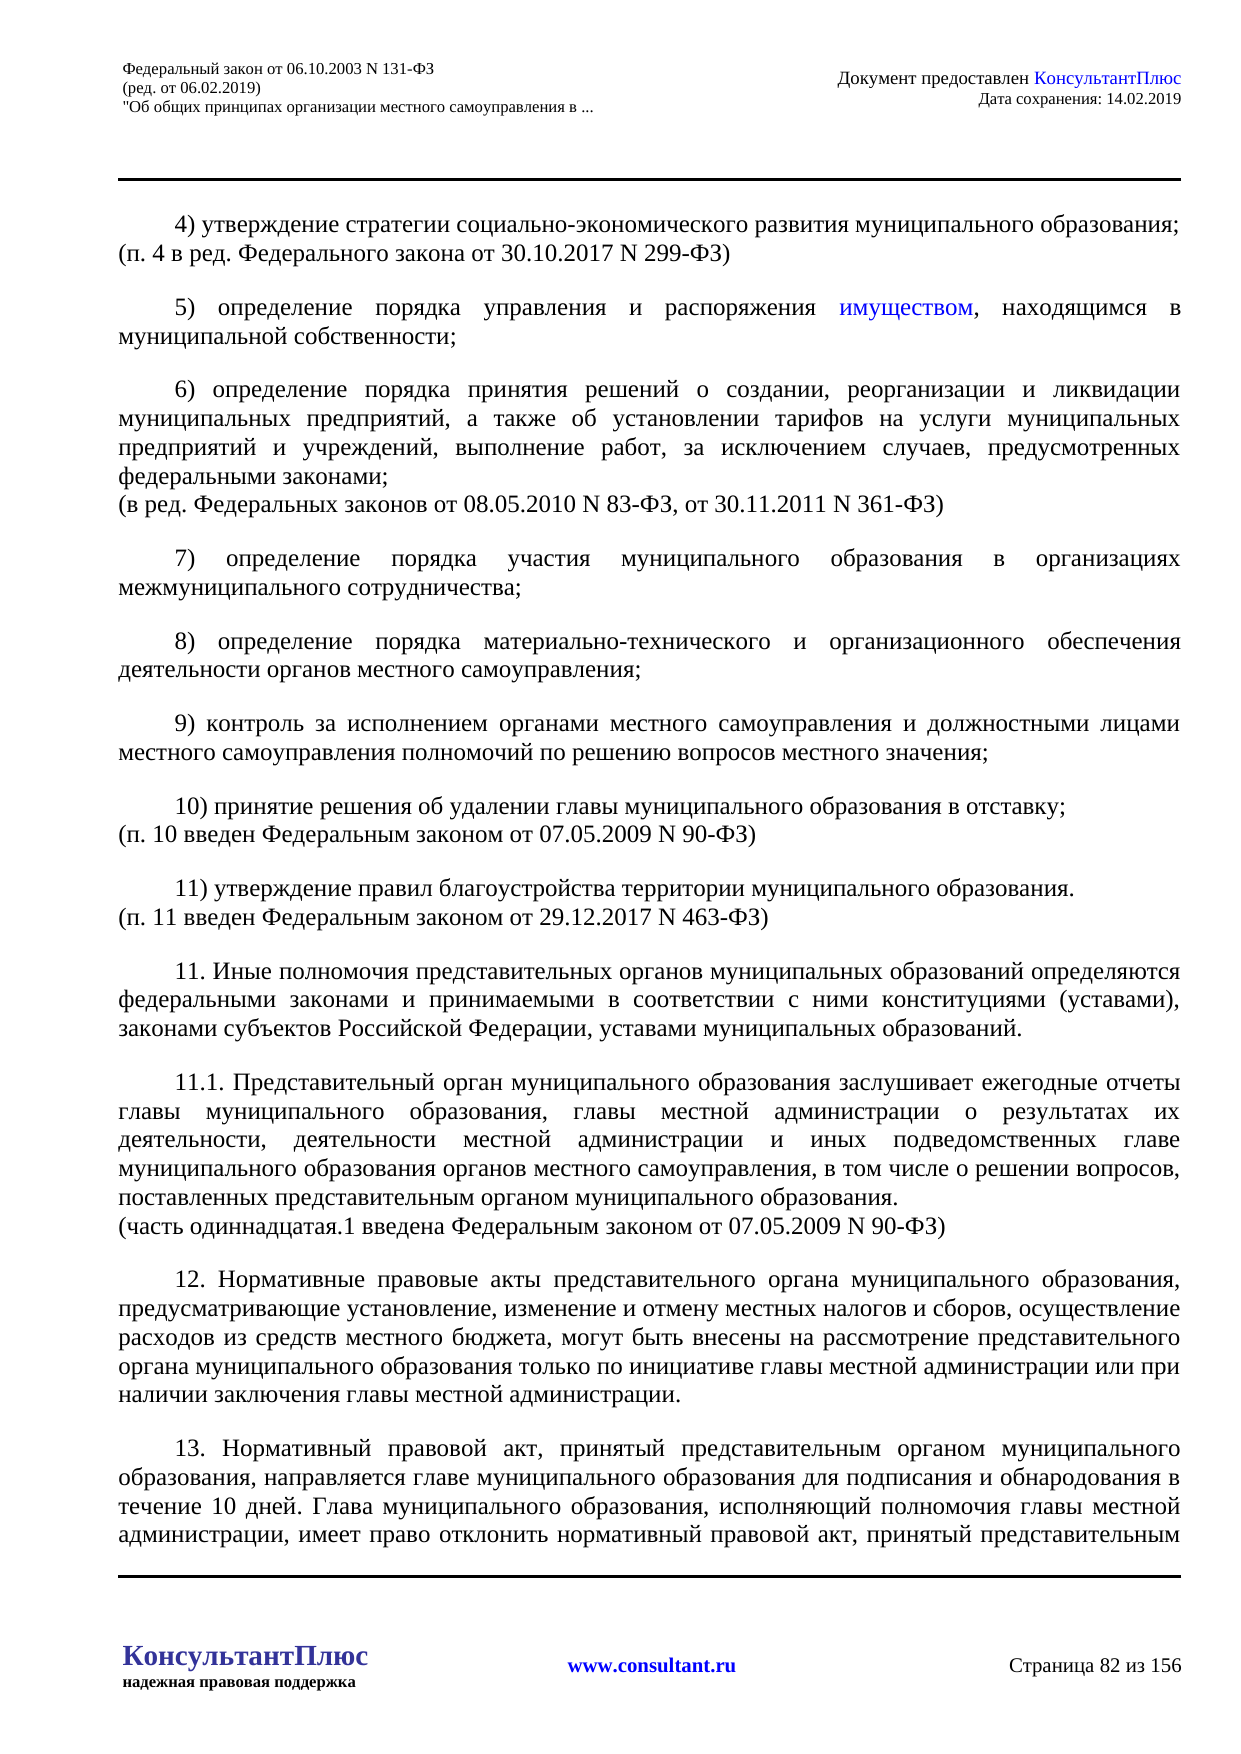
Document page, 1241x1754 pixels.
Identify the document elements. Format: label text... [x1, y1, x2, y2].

text 9) контроль за исполнением органами местного самоуправления и должностными лицами местного самоуправления полномочий по решению вопросов местного значения; [118, 708, 1181, 766]
text (п. 4 в ред. Федерального закона от 30.10.2017 N 299-ФЗ) [118, 238, 1181, 267]
text 11.1. Представительный орган муниципального образования заслушивает ежегодные отчеты главы муниципального образования, главы местной администрации о результатах их деятельности, деятельности местной администрации и иных подведомственных главе муниципального образования органов местного самоуправления, в том числе о решении вопросов, поставленных представительным органом муниципального образования. [118, 1067, 1181, 1211]
text 12. Нормативные правовые акты представительного органа муниципального образования, предусматривающие установление, изменение и отмену местных налогов и сборов, осуществление расходов из средств местного бюджета, могут быть внесены на рассмотрение представительного органа муниципального образования только по инициативе главы местной администрации или при наличии заключения главы местной администрации. [118, 1264, 1181, 1408]
text 4) утверждение стратегии социально-экономического развития муниципального образования; [118, 209, 1181, 238]
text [118, 1433, 1181, 1548]
text (п. 11 введен Федеральным законом от 29.12.2017 N 463-ФЗ) [118, 902, 1181, 931]
text 5) определение порядка управления и распоряжения имуществом, находящимся в муниципальной собственности; [118, 292, 1181, 349]
text (в ред. Федеральных законов от 08.05.2010 N 83-ФЗ, от 30.11.2011 N 361-ФЗ) [118, 489, 1181, 518]
text 11) утверждение правил благоустройства территории муниципального образования. [118, 873, 1181, 902]
text (п. 10 введен Федеральным законом от 07.05.2009 N 90-ФЗ) [118, 819, 1181, 848]
text 7) определение порядка участия муниципального образования в организациях межмуниципального сотрудничества; [118, 543, 1181, 601]
text 6) определение порядка принятия решений о создании, реорганизации и ликвидации муниципальных предприятий, а также об установлении тарифов на услуги муниципальных предприятий и учреждений, выполнение работ, за исключением случаев, предусмотренных федеральными законами; [118, 374, 1181, 489]
text (часть одиннадцатая.1 введена Федеральным законом от 07.05.2009 N 90-ФЗ) [118, 1211, 1181, 1239]
text 8) определение порядка материально-технического и организационного обеспечения деятельности органов местного самоуправления; [118, 626, 1181, 683]
text 11. Иные полномочия представительных органов муниципальных образований определяются федеральными законами и принимаемыми в соответствии с ними конституциями (уставами), законами субъектов Российской Федерации, уставами муниципальных образований. [118, 956, 1181, 1042]
text 10) принятие решения об удалении главы муниципального образования в отставку; [118, 791, 1181, 819]
